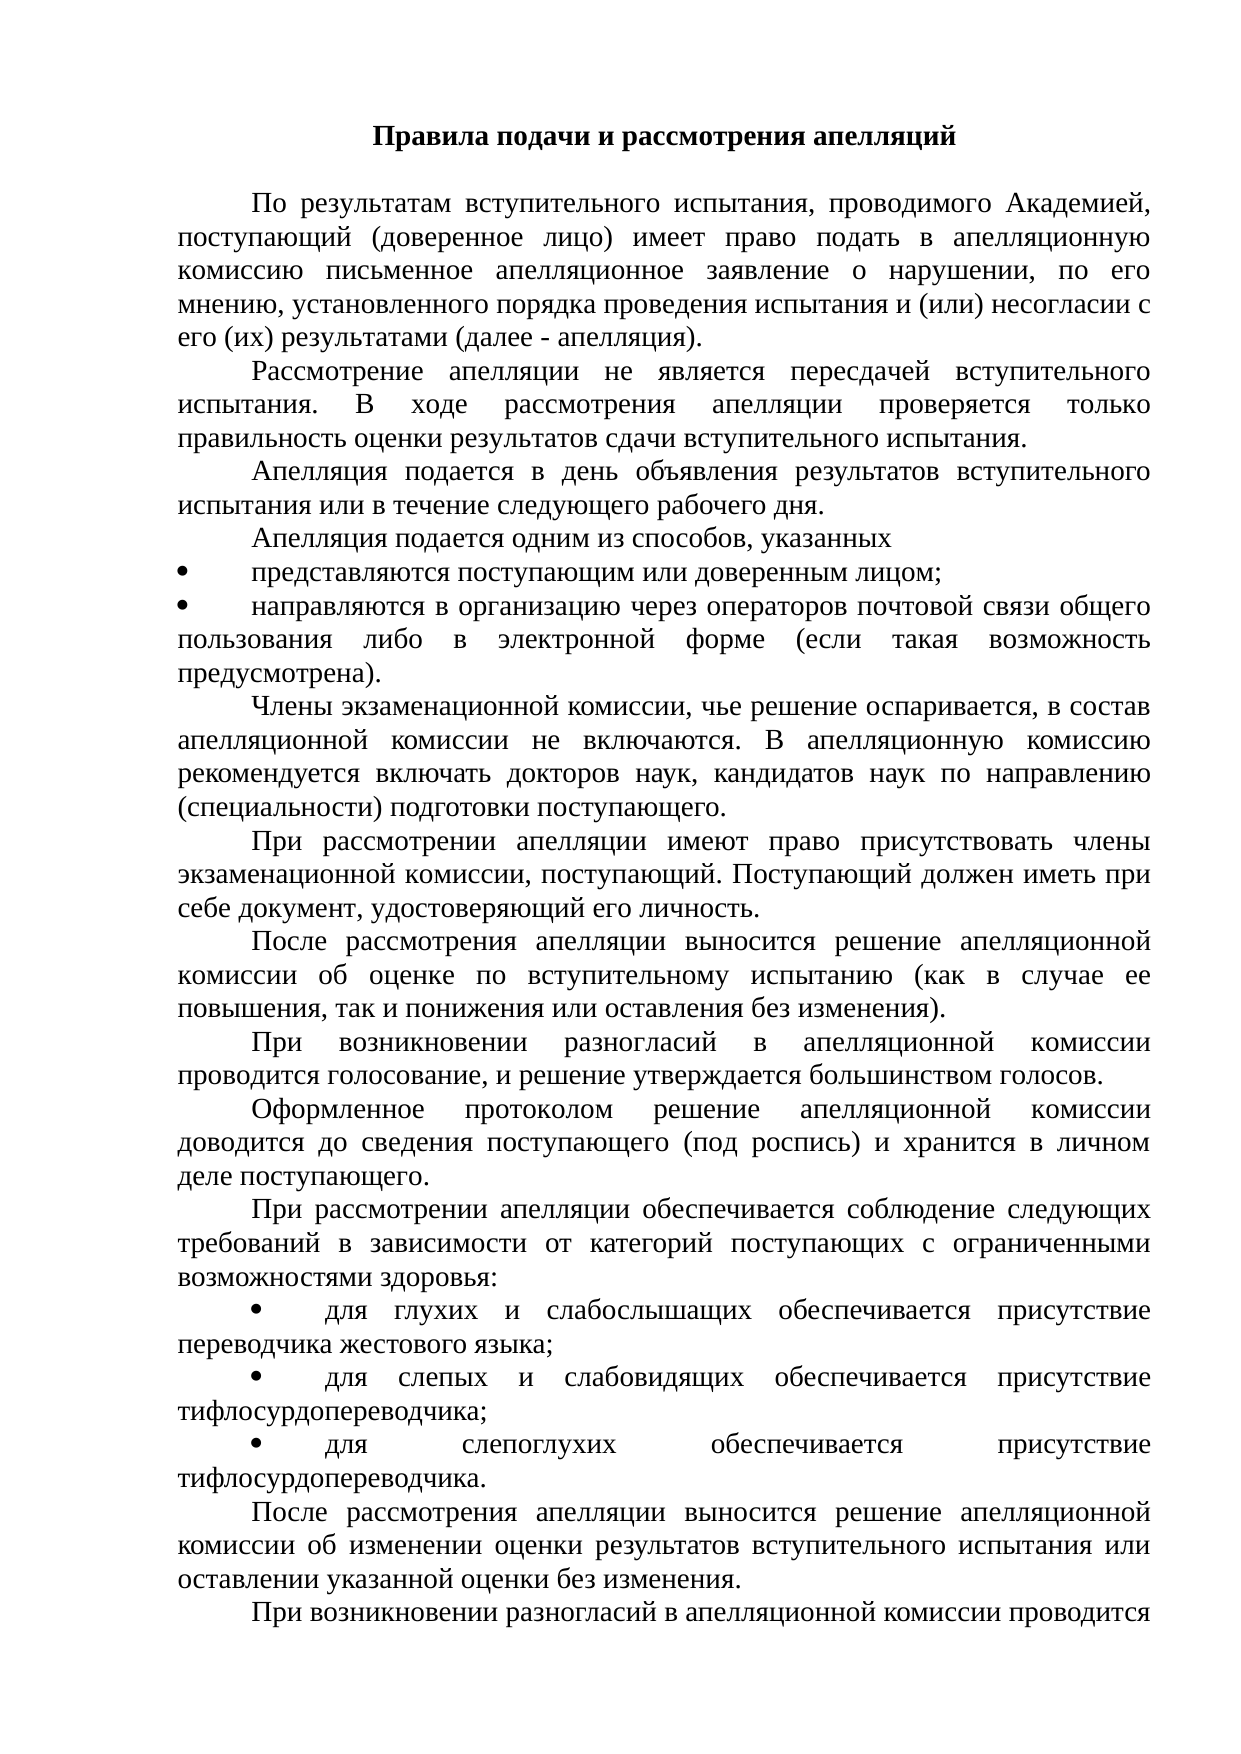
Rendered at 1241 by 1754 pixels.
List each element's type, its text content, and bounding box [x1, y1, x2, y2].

text Апелляция подается в день объявления результатов вступительного испытания или в течение следующего рабочего дня. [177, 453, 1152, 521]
text По результатам вступительного испытания, проводимого Академией, поступающий (доверенное лицо) имеет право подать в апелляционную комиссию письменное апелляционное заявление о нарушении, по его мнению, установленного порядка проведения испытания и (или) несогласии с его (их) результатами (далее - апелляция). [177, 185, 1152, 353]
text Правила подачи и рассмотрения апелляций [177, 118, 1152, 152]
list для слепоглухих обеспечивается присутствие тифлосурдопереводчика. [177, 1427, 1152, 1494]
text Члены экзаменационной комиссии, чье решение оспаривается, в состав апелляционной комиссии не включаются. В апелляционную комиссию рекомендуется включать докторов наук, кандидатов наук по направлению (специальности) подготовки поступающего. [177, 688, 1152, 823]
text После рассмотрения апелляции выносится решение апелляционной комиссии об оценке по вступительному испытанию (как в случае ее повышения, так и понижения или оставления без изменения). [177, 923, 1152, 1024]
text Рассмотрение апелляции не является пересдачей вступительного испытания. В ходе рассмотрения апелляции проверяется только правильность оценки результатов сдачи вступительного испытания. [177, 353, 1152, 453]
text При рассмотрении апелляции имеют право присутствовать члены экзаменационной комиссии, поступающий. Поступающий должен иметь при себе документ, удостоверяющий его личность. [177, 823, 1152, 923]
text При возникновении разногласий в апелляционной комиссии проводится голосование, и решение утверждается большинством голосов. [177, 1024, 1152, 1091]
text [177, 1594, 1152, 1628]
text При рассмотрении апелляции обеспечивается соблюдение следующих требований в зависимости от категорий поступающих с ограниченными возможностями здоровья: [177, 1192, 1152, 1292]
list направляются в организацию через операторов почтовой связи общего пользования либо в электронной форме (если такая возможность предусмотрена). [177, 588, 1152, 688]
text Оформленное протоколом решение апелляционной комиссии доводится до сведения поступающего (под роспись) и хранится в личном деле поступающего. [177, 1091, 1152, 1192]
text После рассмотрения апелляции выносится решение апелляционной комиссии об изменении оценки результатов вступительного испытания или оставлении указанной оценки без изменения. [177, 1494, 1152, 1594]
list для глухих и слабослышащих обеспечивается присутствие переводчика жестового языка; [177, 1292, 1152, 1359]
text Апелляция подается одним из способов, указанных [251, 521, 1152, 554]
list представляются поступающим или доверенным лицом; [177, 554, 1152, 588]
list для слепых и слабовидящих обеспечивается присутствие тифлосурдопереводчика; [177, 1359, 1152, 1427]
